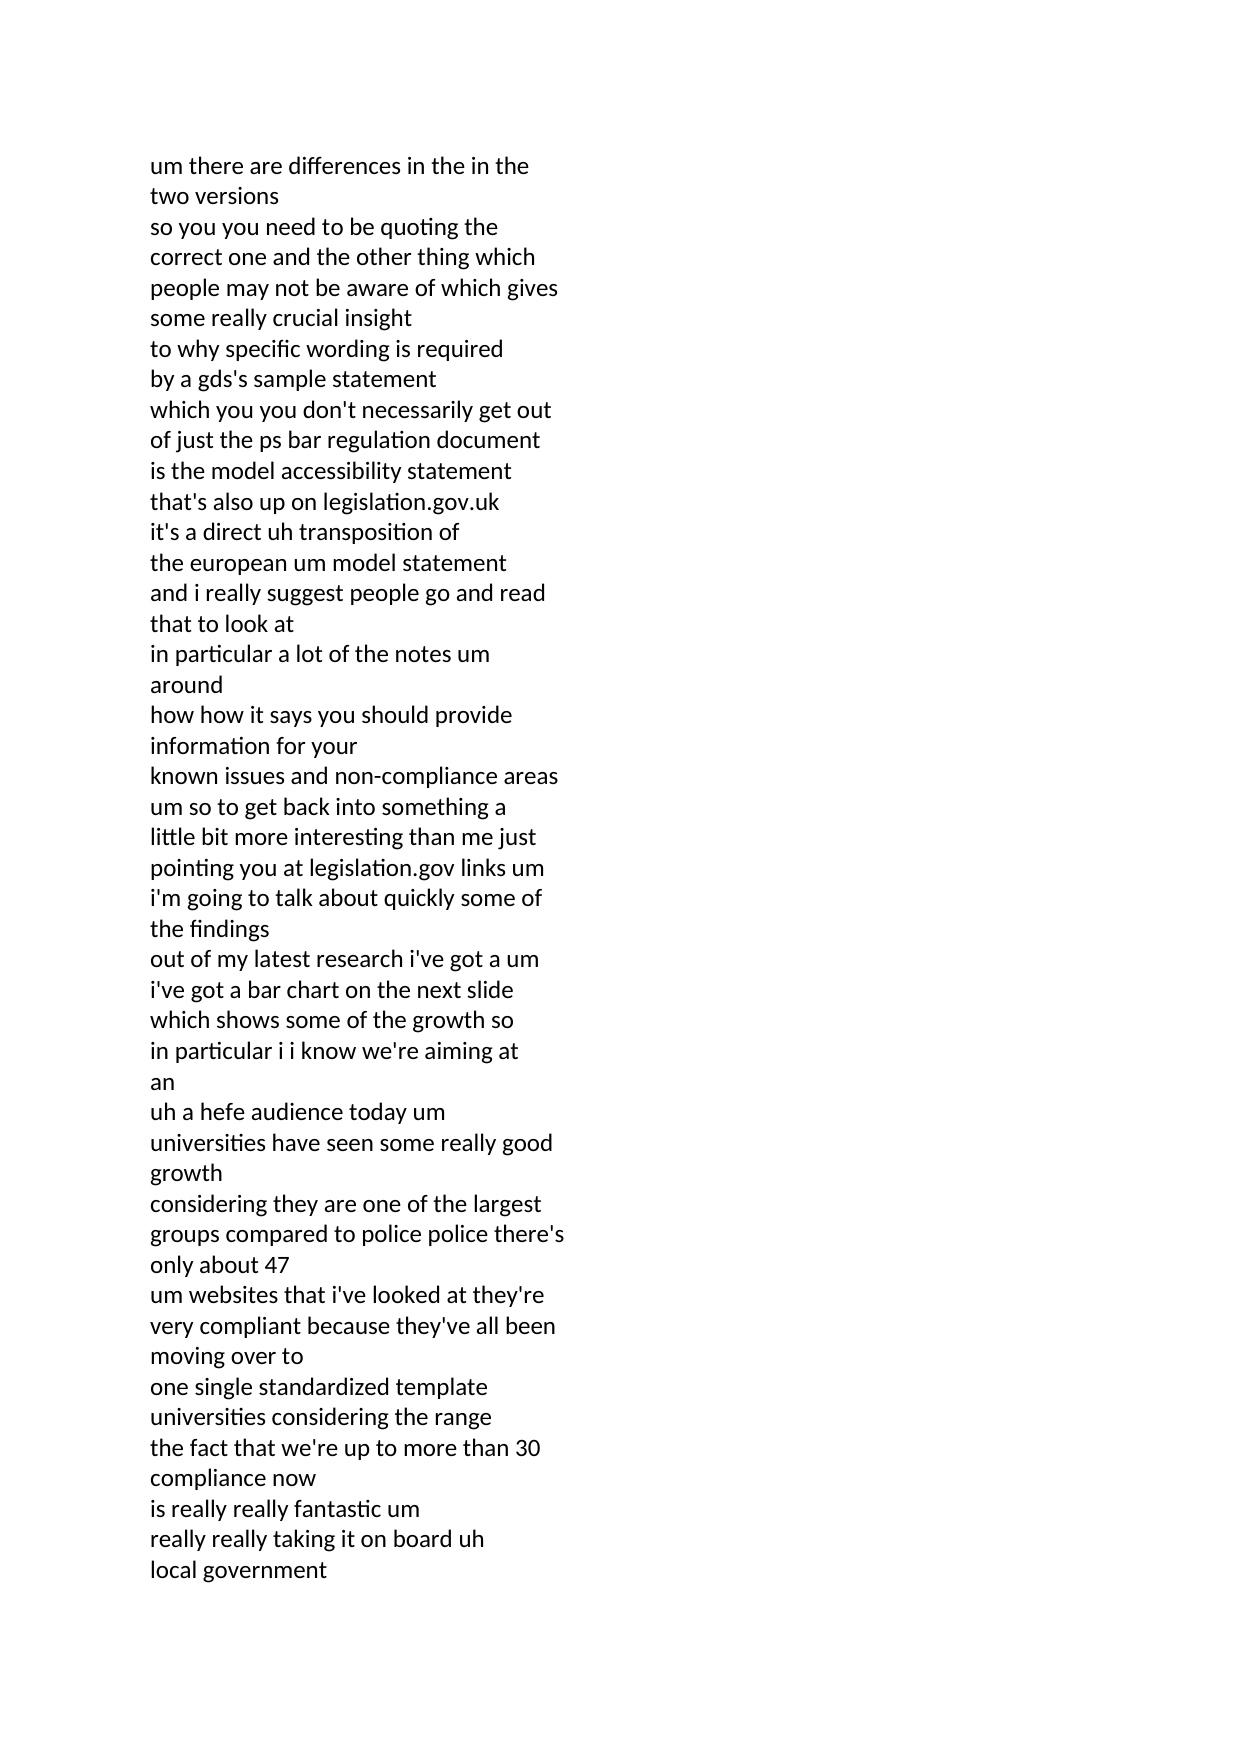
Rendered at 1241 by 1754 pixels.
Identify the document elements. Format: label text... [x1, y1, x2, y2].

text people may not be aware of which gives [150, 272, 1090, 303]
text um so to get back into something a [150, 791, 1090, 821]
text around [150, 669, 1090, 699]
text groups compared to police police there's [150, 1218, 1090, 1249]
text is really really fantastic um [150, 1493, 1090, 1523]
text the findings [150, 913, 1090, 943]
text moving over to [150, 1340, 1090, 1371]
text which you you don't necessarily get out [150, 394, 1090, 425]
text um websites that i've looked at they're [150, 1279, 1090, 1310]
text so you you need to be quoting the [150, 211, 1090, 242]
text i'm going to talk about quickly some of [150, 882, 1090, 913]
text it's a direct uh transposition of [150, 516, 1090, 547]
text uh a hefe audience today um [150, 1096, 1090, 1127]
text the fact that we're up to more than 30 [150, 1432, 1090, 1462]
text which shows some of the growth so [150, 1004, 1090, 1035]
text how how it says you should provide [150, 699, 1090, 730]
text growth [150, 1157, 1090, 1188]
text and i really suggest people go and read [150, 577, 1090, 608]
text only about 47 [150, 1249, 1090, 1279]
text compliance now [150, 1462, 1090, 1493]
text by a gds's sample statement [150, 364, 1090, 394]
text very compliant because they've all been [150, 1310, 1090, 1340]
text information for your [150, 730, 1090, 760]
text of just the ps bar regulation document [150, 425, 1090, 455]
text to why specific wording is required [150, 333, 1090, 364]
text correct one and the other thing which [150, 242, 1090, 272]
text that's also up on legislation.gov.uk [150, 486, 1090, 516]
text really really taking it on board uh [150, 1523, 1090, 1554]
text um there are differences in the in the [150, 150, 1090, 181]
text in particular a lot of the notes um [150, 638, 1090, 669]
text is the model accessibility statement [150, 455, 1090, 486]
text considering they are one of the largest [150, 1188, 1090, 1218]
text the european um model statement [150, 547, 1090, 577]
text in particular i i know we're aiming at [150, 1035, 1090, 1066]
text an [150, 1066, 1090, 1096]
text known issues and non-compliance areas [150, 760, 1090, 791]
text out of my latest research i've got a um [150, 943, 1090, 974]
text i've got a bar chart on the next slide [150, 974, 1090, 1004]
text some really crucial insight [150, 303, 1090, 333]
text universities considering the range [150, 1401, 1090, 1432]
text two versions [150, 181, 1090, 211]
text local government [150, 1554, 1090, 1584]
text one single standardized template [150, 1371, 1090, 1401]
text universities have seen some really good [150, 1127, 1090, 1157]
text that to look at [150, 608, 1090, 638]
text pointing you at legislation.gov links um [150, 852, 1090, 882]
text little bit more interesting than me just [150, 821, 1090, 852]
